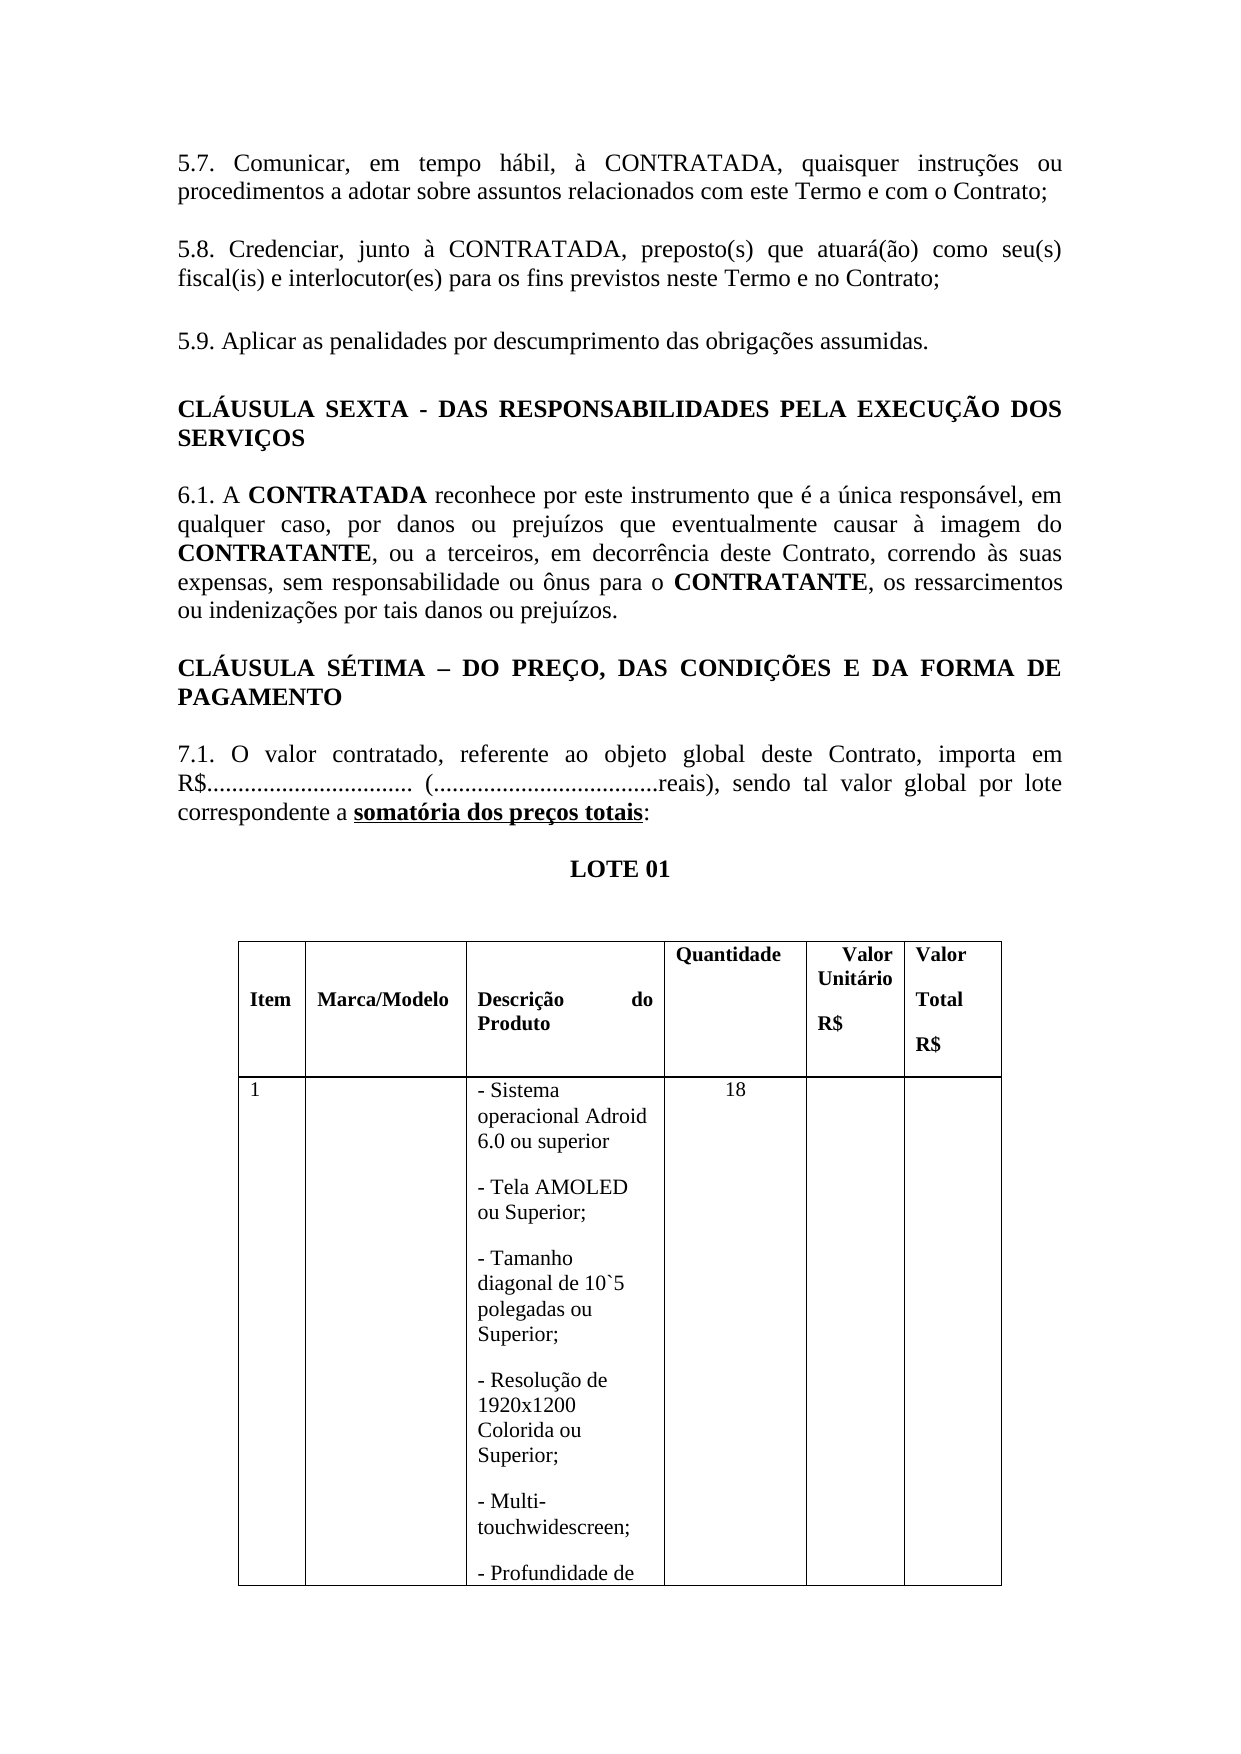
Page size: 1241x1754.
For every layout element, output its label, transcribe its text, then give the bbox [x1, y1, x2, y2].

table_header Marca/Modelo [306, 942, 466, 1076]
text CLÁUSULA SÉTIMA – DO PREÇO, DAS CONDIÇÕES E DA FORMA DE PAGAMENTO [177, 653, 1063, 711]
table_cell [905, 1078, 1001, 1585]
table_header Valor Unitário R$ [807, 942, 904, 1076]
table_header Item [239, 942, 305, 1076]
table_header Valor Total R$ [905, 942, 1001, 1076]
text 7.1. O valor contratado, referente ao objeto global deste Contrato, importa em R$................................. (....................................reais), sendo tal valor global por lote correspondente a somatória dos preços totais: [177, 739, 1063, 826]
text 6.1. A CONTRATADA reconhece por este instrumento que é a única responsável, em qualquer caso, por danos ou prejuízos que eventualmente causar à imagem do CONTRATANTE, ou a terceiros, em decorrência deste Contrato, correndo às suas expensas, sem responsabilidade ou ônus para o CONTRATANTE, os ressarcimentos ou indenizações por tais danos ou prejuízos. [177, 481, 1063, 624]
text LOTE 01 [177, 854, 1063, 883]
text 5.7. Comunicar, em tempo hábil, à CONTRATADA, quaisquer instruções ou procedimentos a adotar sobre assuntos relacionados com este Termo e com o Contrato; [177, 148, 1063, 205]
text CLÁUSULA SEXTA - DAS RESPONSABILIDADES PELA EXECUÇÃO DOS SERVIÇOS [177, 394, 1063, 452]
table_cell 18 [665, 1078, 806, 1585]
text 5.8. Credenciar, junto à CONTRATADA, preposto(s) que atuará(ão) como seu(s) fiscal(is) e interlocutor(es) para os fins previstos neste Termo e no Contrato; [177, 234, 1063, 291]
table_header Descrição do Produto [467, 942, 664, 1076]
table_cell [467, 1078, 664, 1585]
text 5.9. Aplicar as penalidades por descumprimento das obrigações assumidas. [177, 326, 1063, 355]
table_cell [807, 1078, 904, 1585]
table_cell 1 [239, 1078, 305, 1585]
table_cell [306, 1078, 466, 1585]
table_header Quantidade [665, 942, 806, 1076]
